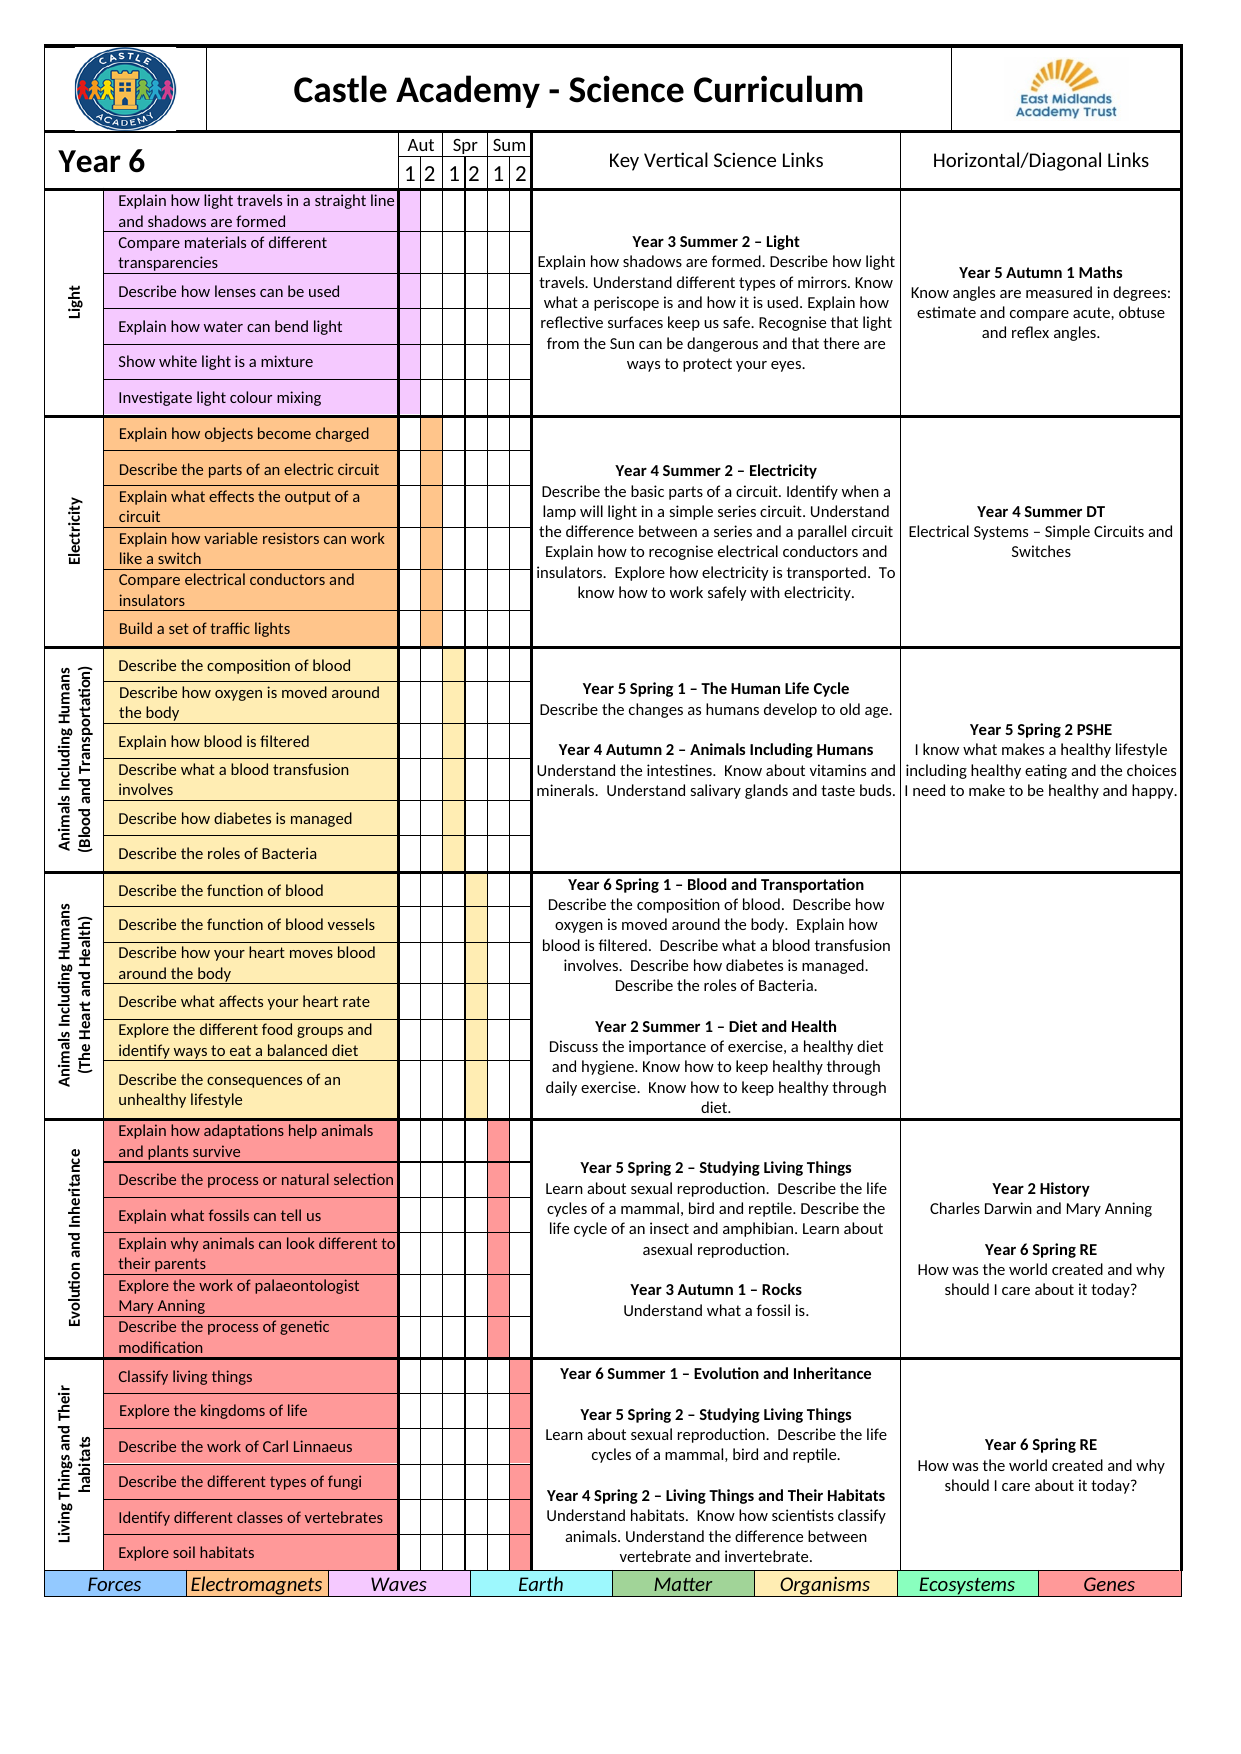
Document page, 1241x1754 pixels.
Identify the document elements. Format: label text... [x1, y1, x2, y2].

table_cell [400, 486, 420, 527]
table_cell Matter [613, 1571, 754, 1596]
table_cell [421, 724, 442, 758]
table_cell [466, 874, 487, 906]
table_cell [510, 418, 530, 450]
table_cell [510, 1163, 530, 1197]
table_cell [400, 1233, 420, 1274]
table_cell [421, 1535, 442, 1570]
table_cell [443, 1198, 464, 1232]
table_cell [421, 380, 442, 414]
table_cell [466, 345, 487, 379]
table_cell [400, 418, 420, 450]
table_cell [488, 724, 509, 758]
table_cell Year 2 History Charles Darwin and Mary Anning Year 6 Spring RE How was the world created and why should I care about it today? [901, 1121, 1180, 1357]
table_cell [466, 1394, 487, 1428]
table_cell [400, 528, 420, 569]
table_cell [421, 528, 442, 569]
table_cell Explore the kingdoms of life [104, 1394, 397, 1428]
table_cell [488, 486, 509, 527]
table_cell [400, 1394, 420, 1428]
table_cell Year 6 Spring 1 – Blood and Transportation Describe the composition of blood. Describe how oxygen is moved around the body. Explain how blood is filtered. Describe what a blood transfusion involves. Describe how diabetes is managed. Describe the roles of Bacteria. Year 2 Summer 1 – Diet and Health Discuss the importance of exercise, a healthy diet and hygiene. Know how to keep healthy through daily exercise. Know how to keep healthy through diet. [533, 874, 900, 1118]
table_cell Classify living things [104, 1360, 397, 1393]
table_cell 1 [443, 157, 464, 187]
table_cell [510, 611, 530, 646]
table_cell [488, 1429, 509, 1463]
table_cell [421, 1429, 442, 1463]
table_cell [466, 528, 487, 569]
table_cell Animals Including Humans (The Heart and Health) [45, 874, 103, 1118]
table_cell Describe the process or natural selection [104, 1163, 397, 1197]
table_cell [510, 1394, 530, 1428]
table_cell [421, 1360, 442, 1393]
table_cell [510, 191, 530, 231]
table_cell Horizontal/Diagonal Links [901, 133, 1180, 187]
table_cell [466, 836, 487, 871]
table_cell [400, 724, 420, 758]
table_cell Describe how diabetes is managed [104, 801, 397, 835]
table_cell [488, 191, 509, 231]
table_cell Aut [399, 133, 442, 156]
table_cell [510, 1535, 530, 1570]
table_cell [488, 1465, 509, 1499]
table_cell [510, 984, 530, 1019]
table_cell [443, 486, 464, 527]
table_cell [488, 274, 509, 308]
table_cell [443, 345, 464, 379]
table_cell Identify different classes of vertebrates [104, 1500, 397, 1534]
table_cell Explain how light travels in a straight line and shadows are formed [104, 191, 397, 231]
table_cell Year 6 Summer 1 – Evolution and Inheritance Year 5 Spring 2 – Studying Living Things Learn about sexual reproduction. Describe the life cycles of a mammal, bird and reptile. Year 4 Spring 2 – Living Things and Their Habitats Understand habitats. Know how scientists classify animals. Understand the difference between vertebrate and invertebrate. [533, 1360, 900, 1570]
table_cell [443, 1317, 464, 1357]
table_cell [466, 309, 487, 344]
table_cell Sum [488, 133, 530, 156]
table_cell [443, 418, 464, 450]
table_cell [488, 418, 509, 450]
table_cell [488, 943, 509, 983]
table_cell [510, 724, 530, 758]
table_cell [510, 1121, 530, 1161]
table_cell [400, 943, 420, 983]
table_cell Explain how variable resistors can work like a switch [104, 528, 397, 569]
table_cell [466, 724, 487, 758]
table_cell Forces [45, 1571, 186, 1596]
table_cell Year 6 [45, 133, 398, 187]
table_cell [400, 1535, 420, 1570]
table_cell [466, 649, 487, 681]
table_cell [466, 759, 487, 800]
table_cell [400, 1198, 420, 1232]
table_cell 2 [421, 157, 442, 187]
table_cell Describe the function of blood [104, 874, 397, 906]
table_cell [421, 1163, 442, 1197]
table_cell [400, 191, 420, 231]
table_cell Year 5 Spring 2 – Studying Living Things Learn about sexual reproduction. Describe the life cycles of a mammal, bird and reptile. Describe the life cycle of an insect and amphibian. Learn about asexual reproduction. Year 3 Autumn 1 – Rocks Understand what a fossil is. [533, 1121, 900, 1357]
table_cell [400, 611, 420, 646]
table_cell [421, 611, 442, 646]
table_cell [443, 943, 464, 983]
table_cell [400, 1465, 420, 1499]
table_cell [443, 874, 464, 906]
table_cell Describe the parts of an electric circuit [104, 451, 397, 485]
table_cell [466, 907, 487, 942]
table_cell [421, 451, 442, 485]
table_cell Describe the different types of fungi [104, 1465, 397, 1499]
table_cell [488, 801, 509, 835]
table_cell [510, 1275, 530, 1316]
table_cell Spr [443, 133, 487, 156]
table_cell [488, 1121, 509, 1161]
table_cell [443, 528, 464, 569]
table_cell [421, 418, 442, 450]
table_cell [443, 1121, 464, 1161]
table_cell [488, 1163, 509, 1197]
table_cell [421, 1500, 442, 1534]
table_cell [488, 611, 509, 646]
table_cell [443, 984, 464, 1019]
table_cell Describe how oxygen is moved around the body [104, 682, 397, 723]
table_cell [510, 1465, 530, 1499]
table_cell Waves [329, 1571, 470, 1596]
table_cell [466, 232, 487, 273]
table_cell [443, 1429, 464, 1463]
table_cell Year 4 Summer 2 – Electricity Describe the basic parts of a circuit. Identify when a lamp will light in a simple series circuit. Understand the difference between a series and a parallel circuit Explain how to recognise electrical conductors and insulators. Explore how electricity is transported. To know how to work safely with electricity. [533, 418, 900, 646]
table_cell Describe what affects your heart rate [104, 984, 397, 1019]
table_cell [443, 1394, 464, 1428]
table_cell 2 [466, 157, 487, 187]
table_cell Describe the work of Carl Linnaeus [104, 1429, 397, 1463]
table_cell [510, 759, 530, 800]
table_cell Describe the process of genetic modification [104, 1317, 397, 1357]
table_cell [510, 836, 530, 871]
table_cell [510, 682, 530, 723]
table_cell [466, 274, 487, 308]
table_cell Earth [471, 1571, 612, 1596]
table_cell [510, 528, 530, 569]
table_cell [466, 1163, 487, 1197]
table_cell 2 [510, 157, 530, 187]
table_cell [488, 1317, 509, 1357]
table_cell [510, 1317, 530, 1357]
table_cell [443, 380, 464, 414]
table_cell [400, 309, 420, 344]
table_cell [488, 1275, 509, 1316]
table_cell [466, 1198, 487, 1232]
table_cell Ecosystems [898, 1571, 1038, 1596]
table_cell [466, 451, 487, 485]
table_header [177, 48, 206, 130]
table_cell [421, 232, 442, 273]
table_cell [443, 191, 464, 231]
table_cell Describe the consequences of an unhealthy lifestyle [104, 1061, 397, 1118]
table_cell Compare materials of different transparencies [104, 232, 397, 273]
table_cell Explain how objects become charged [104, 418, 397, 450]
table_cell [421, 836, 442, 871]
table_cell Explain what effects the output of a circuit [104, 486, 397, 527]
table_cell Explore soil habitats [104, 1535, 397, 1570]
table_cell [443, 1275, 464, 1316]
table_cell [443, 1233, 464, 1274]
table_cell [400, 1275, 420, 1316]
table_cell Explain how adaptations help animals and plants survive [104, 1121, 397, 1161]
table_cell [443, 1020, 464, 1060]
table_cell [443, 1535, 464, 1570]
table_cell [443, 309, 464, 344]
table_cell [443, 1465, 464, 1499]
table_cell [421, 1198, 442, 1232]
table_cell [488, 1020, 509, 1060]
table_cell [421, 309, 442, 344]
table_cell [443, 801, 464, 835]
table_cell [421, 759, 442, 800]
table_cell [443, 611, 464, 646]
table_cell [400, 380, 420, 414]
table_cell 1 [488, 157, 509, 187]
table_cell Describe the roles of Bacteria [104, 836, 397, 871]
table_cell [400, 759, 420, 800]
table_cell [421, 1465, 442, 1499]
table_cell [400, 682, 420, 723]
table_cell [400, 1061, 420, 1118]
table_cell [466, 1317, 487, 1357]
table_cell [400, 874, 420, 906]
table_cell 1 [399, 157, 420, 187]
table_cell [466, 418, 487, 450]
table_cell [400, 274, 420, 308]
table_cell [400, 801, 420, 835]
table_cell [466, 801, 487, 835]
table_cell [488, 907, 509, 942]
table_cell [466, 682, 487, 723]
table_cell Describe the function of blood vessels [104, 907, 397, 942]
table_cell [443, 232, 464, 273]
table_cell [400, 1121, 420, 1161]
table_cell Electricity [45, 418, 103, 646]
table_cell [466, 1061, 487, 1118]
table_cell [510, 232, 530, 273]
table_cell [400, 1317, 420, 1357]
table_cell Compare electrical conductors and insulators [104, 570, 397, 610]
table_cell Evolution and Inheritance [45, 1121, 103, 1357]
table_cell Describe the composition of blood [104, 649, 397, 681]
table_cell Show white light is a mixture [104, 345, 397, 379]
table_cell [466, 1233, 487, 1274]
table_cell [421, 682, 442, 723]
table_cell [443, 649, 464, 681]
table_cell [466, 984, 487, 1019]
table_cell [466, 1121, 487, 1161]
table_cell Explain how water can bend light [104, 309, 397, 344]
table_cell [488, 345, 509, 379]
table_cell [488, 451, 509, 485]
table_cell [421, 1317, 442, 1357]
table_cell [510, 1198, 530, 1232]
table_cell Describe what a blood transfusion involves [104, 759, 397, 800]
table_cell Electromagnets [187, 1571, 328, 1596]
table_cell [466, 1020, 487, 1060]
table_cell [421, 1061, 442, 1118]
table_cell [488, 380, 509, 414]
table_header [952, 48, 1180, 130]
table_cell [510, 345, 530, 379]
table_cell Year 5 Autumn 1 Maths Know angles are measured in degrees: estimate and compare acute, obtuse and reflex angles. [901, 191, 1180, 414]
table_cell [421, 191, 442, 231]
table_cell Animals Including Humans (Blood and Transportation) [45, 649, 103, 871]
table_cell [421, 274, 442, 308]
table_cell [510, 1500, 530, 1534]
table_cell [466, 1500, 487, 1534]
table_cell [421, 570, 442, 610]
table_cell [421, 907, 442, 942]
table_cell [443, 570, 464, 610]
table_cell [488, 1198, 509, 1232]
table_cell [421, 486, 442, 527]
table_cell [421, 649, 442, 681]
table_cell [400, 907, 420, 942]
table_cell [488, 759, 509, 800]
table_cell [443, 1360, 464, 1393]
table_cell [488, 984, 509, 1019]
table_cell [400, 836, 420, 871]
table_cell [466, 1465, 487, 1499]
table_cell [400, 1020, 420, 1060]
table_cell [421, 1275, 442, 1316]
table_cell [510, 486, 530, 527]
table_header Castle Academy - Science Curriculum [207, 48, 951, 130]
table_cell [443, 759, 464, 800]
table_cell [510, 649, 530, 681]
table_cell [421, 1394, 442, 1428]
table_cell Explore the work of palaeontologist Mary Anning [104, 1275, 397, 1316]
table_cell [510, 1233, 530, 1274]
table_cell [443, 682, 464, 723]
table_cell [400, 570, 420, 610]
table_cell [488, 570, 509, 610]
table_cell [443, 1163, 464, 1197]
table_cell [510, 1360, 530, 1393]
table_cell [510, 1020, 530, 1060]
table_cell [510, 570, 530, 610]
table_cell [488, 1535, 509, 1570]
table_cell [421, 1233, 442, 1274]
table_cell [488, 1360, 509, 1393]
table_cell [510, 380, 530, 414]
table_cell Build a set of traffic lights [104, 611, 397, 646]
table_cell Living Things and Their habitats [45, 1360, 103, 1570]
table_cell Explain how blood is filtered [104, 724, 397, 758]
table_cell [400, 1429, 420, 1463]
table_cell [443, 1500, 464, 1534]
table_cell [488, 232, 509, 273]
table_cell [466, 1360, 487, 1393]
picture [1003, 57, 1129, 121]
table_cell [466, 1429, 487, 1463]
table_cell [488, 1394, 509, 1428]
table_cell [421, 1121, 442, 1161]
table_cell [510, 943, 530, 983]
table_cell [510, 309, 530, 344]
table_header [45, 48, 74, 130]
table_cell [400, 984, 420, 1019]
table_cell [510, 1429, 530, 1463]
table_cell [901, 874, 1180, 1118]
table_cell Describe how your heart moves blood around the body [104, 943, 397, 983]
table_cell [443, 724, 464, 758]
table_cell [466, 1275, 487, 1316]
table_cell [443, 1061, 464, 1118]
table_cell [400, 1163, 420, 1197]
table_cell Genes [1039, 1570, 1181, 1596]
picture [74, 47, 177, 131]
table_cell [443, 274, 464, 308]
table_cell [488, 1233, 509, 1274]
table_cell [488, 309, 509, 344]
table_cell [421, 874, 442, 906]
table_cell [400, 649, 420, 681]
table_cell [466, 486, 487, 527]
table_cell Year 6 Spring RE How was the world created and why should I care about it today? [901, 1360, 1180, 1570]
table_cell Investigate light colour mixing [104, 380, 397, 414]
table_cell [421, 345, 442, 379]
table_cell [421, 801, 442, 835]
table_cell [488, 1500, 509, 1534]
table_cell [510, 1061, 530, 1118]
table_cell [443, 907, 464, 942]
table_cell [510, 907, 530, 942]
table_cell [510, 874, 530, 906]
table_cell [488, 1061, 509, 1118]
table_cell Year 5 Spring 1 – The Human Life Cycle Describe the changes as humans develop to old age. Year 4 Autumn 2 – Animals Including Humans Understand the intestines. Know about vitamins and minerals. Understand salivary glands and taste buds. [533, 649, 900, 871]
table_cell [466, 191, 487, 231]
table_cell [488, 836, 509, 871]
table_cell [488, 682, 509, 723]
table_cell [510, 801, 530, 835]
table_cell [400, 232, 420, 273]
table_cell [400, 451, 420, 485]
table_cell [488, 528, 509, 569]
table_cell [466, 1535, 487, 1570]
table_cell Light [45, 191, 103, 414]
table_cell Year 5 Spring 2 PSHE I know what makes a healthy lifestyle including healthy eating and the choices I need to make to be healthy and happy. [901, 649, 1180, 871]
table_cell [400, 1360, 420, 1393]
table_cell [488, 874, 509, 906]
table_cell [466, 611, 487, 646]
table_cell [443, 836, 464, 871]
table_cell [400, 345, 420, 379]
table_cell [488, 649, 509, 681]
table_cell [510, 451, 530, 485]
table_cell Year 4 Summer DT Electrical Systems – Simple Circuits and Switches [901, 418, 1180, 646]
table_cell [421, 984, 442, 1019]
table_cell [510, 274, 530, 308]
table_cell [466, 570, 487, 610]
table_cell Key Vertical Science Links [533, 133, 900, 187]
table_cell Year 3 Summer 2 – Light Explain how shadows are formed. Describe how light travels. Understand different types of mirrors. Know what a periscope is and how it is used. Explain how reflective surfaces keep us safe. Recognise that light from the Sun can be dangerous and that there are ways to protect your eyes. [533, 191, 900, 414]
table_cell [421, 1020, 442, 1060]
table_cell Explain what fossils can tell us [104, 1198, 397, 1232]
table_cell Organisms [755, 1571, 897, 1596]
table_cell [466, 380, 487, 414]
table_cell Explore the different food groups and identify ways to eat a balanced diet [104, 1020, 397, 1060]
table_cell [400, 1500, 420, 1534]
table_cell Describe how lenses can be used [104, 274, 397, 308]
table_cell [421, 943, 442, 983]
table_cell Explain why animals can look different to their parents [104, 1233, 397, 1274]
table_cell [443, 451, 464, 485]
table_cell [466, 943, 487, 983]
